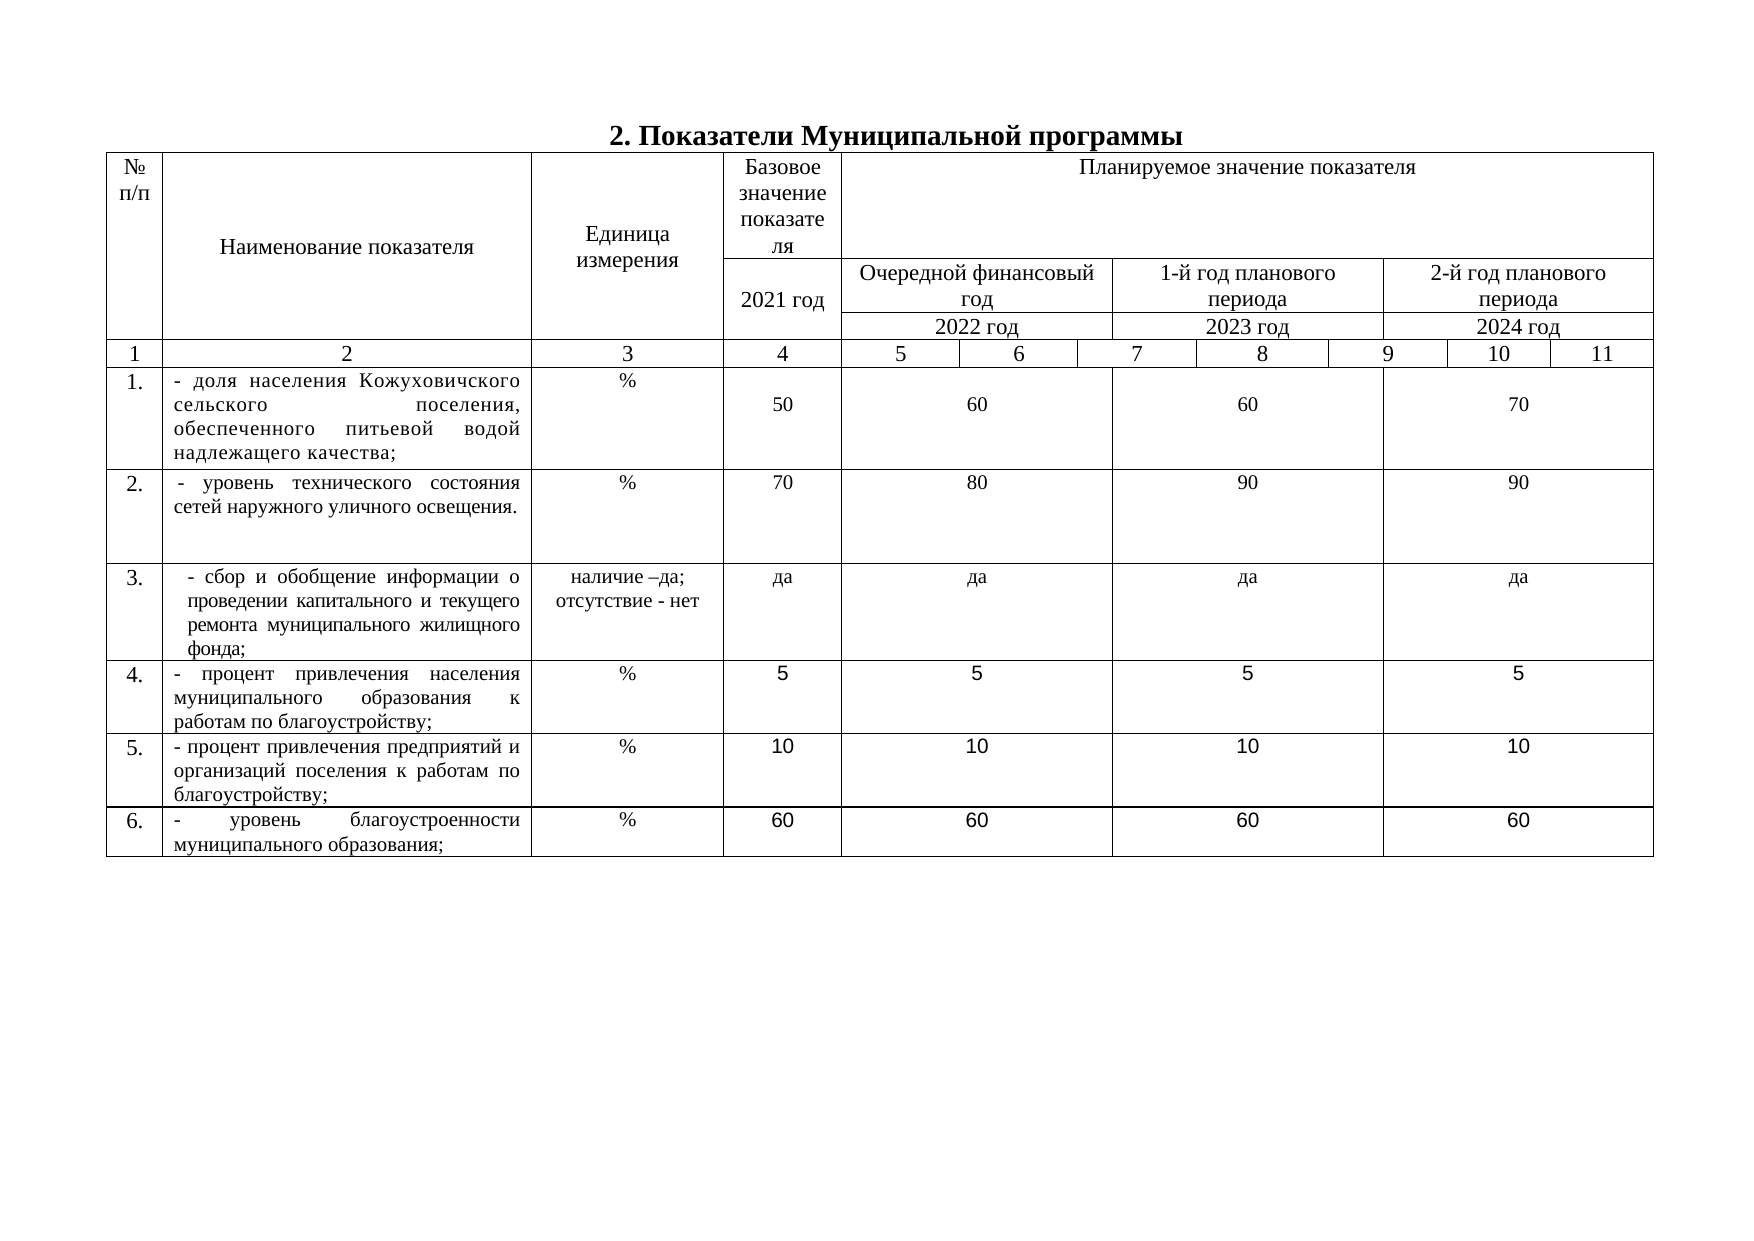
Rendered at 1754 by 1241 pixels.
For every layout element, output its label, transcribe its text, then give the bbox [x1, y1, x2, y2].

table_cell 60 [1384, 808, 1653, 856]
table_cell 10 [724, 734, 841, 806]
table_cell 5 [1113, 661, 1383, 733]
table_cell 1-й год планового периода [1113, 259, 1383, 312]
table_cell % [532, 470, 723, 563]
table_cell 5 [842, 661, 1112, 733]
table_cell 5 [842, 340, 959, 367]
table_cell 70 [1384, 368, 1653, 469]
table_cell 5. [107, 734, 162, 806]
table_cell наличие –да; отсутствие - нет [532, 564, 723, 660]
table_cell 70 [724, 470, 841, 563]
table_cell 60 [1113, 808, 1383, 856]
table_cell 90 [1384, 470, 1653, 563]
table_cell 9 [1329, 340, 1447, 367]
table_cell да [1113, 564, 1383, 660]
table_cell 11 [1551, 340, 1653, 367]
table_cell 60 [1113, 368, 1383, 469]
table_cell да [724, 564, 841, 660]
table_cell 2022 год [842, 313, 1112, 339]
table_header Базовое значение показателя [724, 153, 841, 258]
table_header Наименование показателя [163, 153, 531, 339]
table_cell Очередной финансовый год [842, 259, 1112, 312]
table_cell 50 [724, 368, 841, 469]
table_cell 90 [1113, 470, 1383, 563]
table_cell 80 [842, 470, 1112, 563]
table_cell 1. [107, 368, 162, 469]
table_cell % [532, 661, 723, 733]
table_cell 60 [842, 808, 1112, 856]
table_cell 4 [724, 340, 841, 367]
table_cell 6 [960, 340, 1077, 367]
table_cell 10 [1448, 340, 1550, 367]
table_cell 5 [1384, 661, 1653, 733]
table_header Единица измерения [532, 153, 723, 339]
table_cell 10 [842, 734, 1112, 806]
table_cell 1 [107, 340, 162, 367]
table_cell 4. [107, 661, 162, 733]
table_cell 10 [1113, 734, 1383, 806]
table_cell 5 [724, 661, 841, 733]
table_header № п/п [107, 153, 162, 339]
table_cell 2. [107, 470, 162, 563]
table_cell - доля населения Кожуховичского сельского поселения, обеспеченного питьевой водой надлежащего качества; [163, 368, 531, 469]
table_cell 8 [1197, 340, 1328, 367]
table_cell 60 [842, 368, 1112, 469]
table_cell 2-й год планового периода [1384, 259, 1653, 312]
text 2. Показатели Муниципальной программы [118, 118, 1674, 152]
table_cell % [532, 808, 723, 856]
table_cell - сбор и обобщение информации о проведении капитального и текущего ремонта муниципального жилищного фонда; [163, 564, 531, 660]
table_cell 60 [724, 808, 841, 856]
table_cell 2 [163, 340, 531, 367]
table_cell - процент привлечения предприятий и организаций поселения к работам по благоустройству; [163, 734, 531, 806]
table_cell - процент привлечения населения муниципального образования к работам по благоустройству; [163, 661, 531, 733]
table_cell % [532, 368, 723, 469]
table_cell % [532, 734, 723, 806]
table_cell 2021 год [724, 259, 841, 339]
table_cell - уровень благоустроенности муниципального образования; [163, 808, 531, 856]
table_cell - уровень технического состояния сетей наружного уличного освещения. [163, 470, 531, 563]
table_cell да [1384, 564, 1653, 660]
table_cell 6. [107, 808, 162, 856]
table_cell 2023 год [1113, 313, 1383, 339]
table_cell 2024 год [1384, 313, 1653, 339]
table_cell да [842, 564, 1112, 660]
table_cell 10 [1384, 734, 1653, 806]
table_cell 3 [532, 340, 723, 367]
table_cell 3. [107, 564, 162, 660]
table_header Планируемое значение показателя [842, 153, 1653, 258]
table_cell 7 [1078, 340, 1196, 367]
